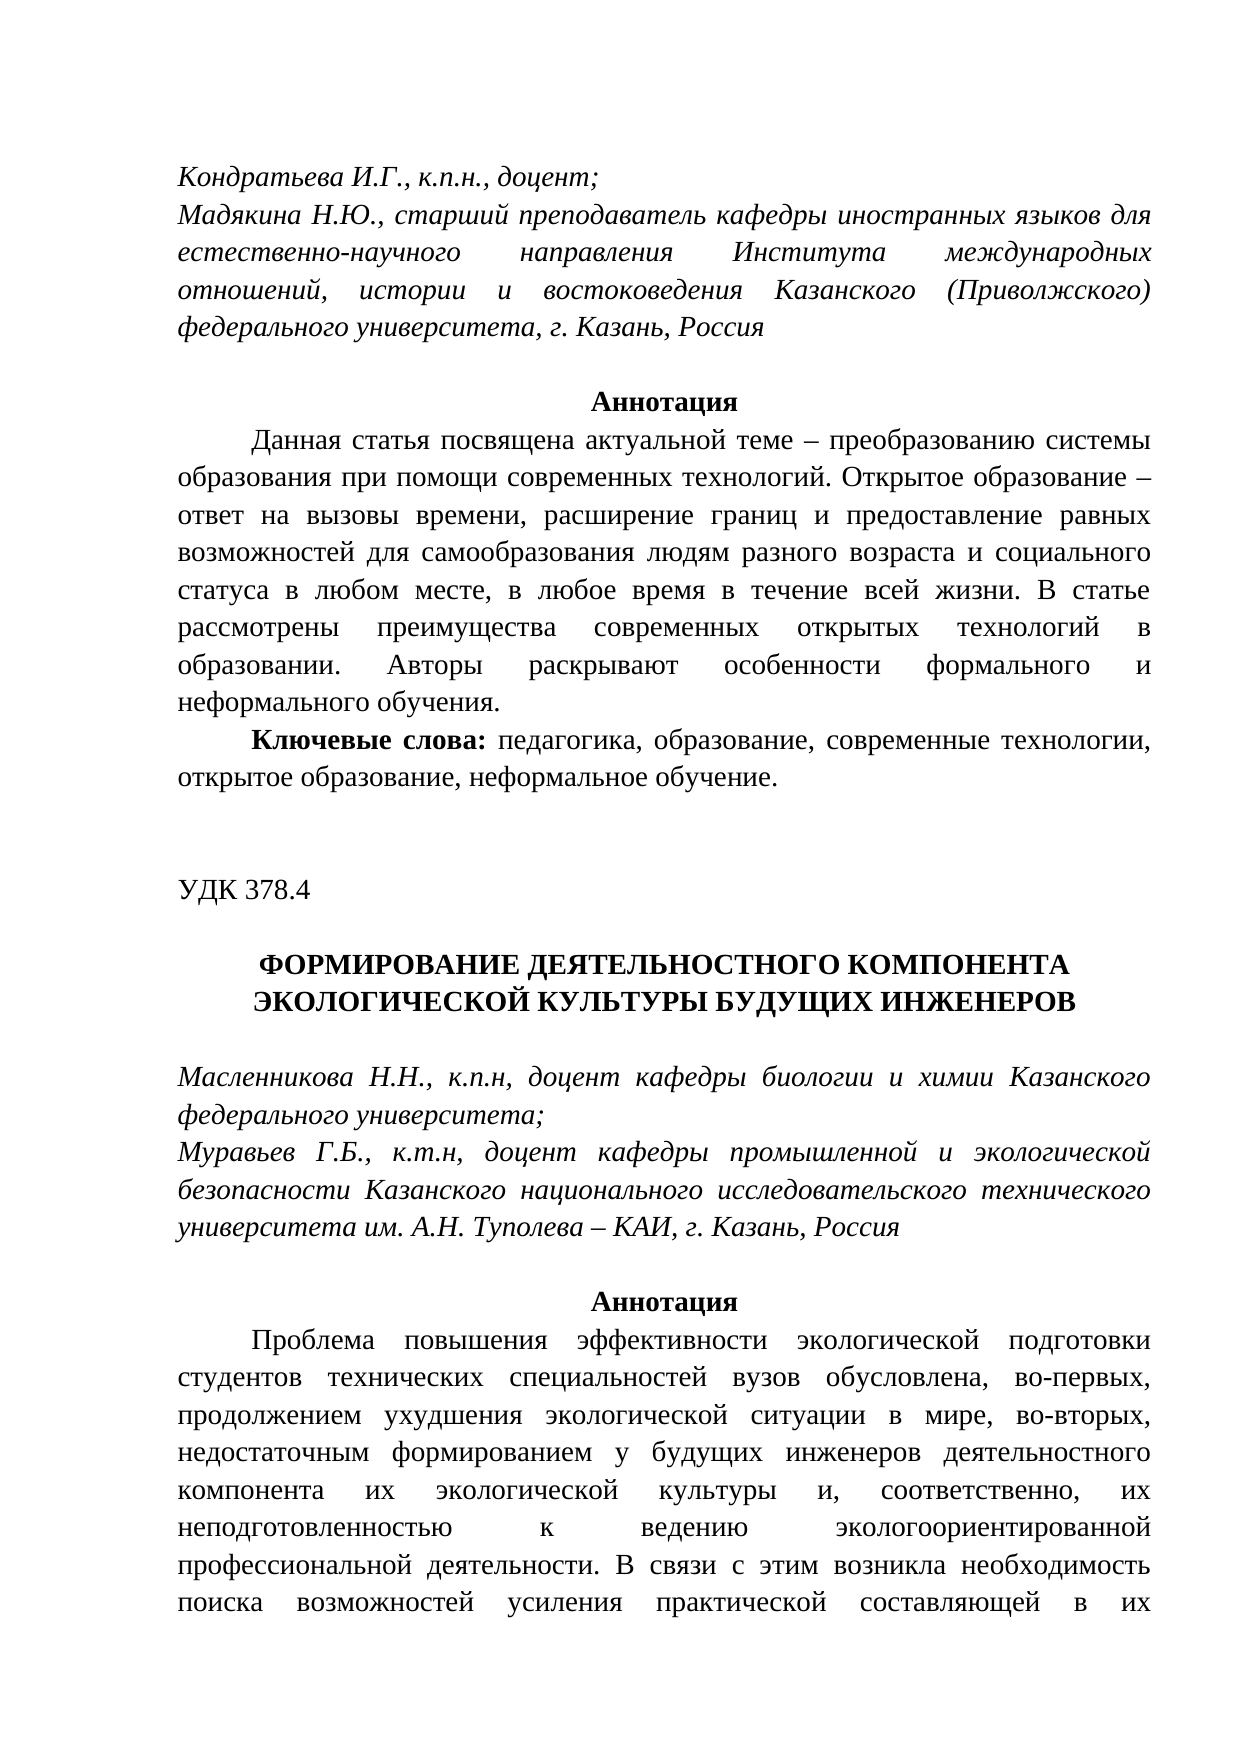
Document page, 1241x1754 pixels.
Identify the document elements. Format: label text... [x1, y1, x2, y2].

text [177, 1318, 1152, 1618]
text Масленникова Н.Н., к.п.н, доцент кафедры биологии и химии Казанского федерального университета; [177, 1056, 1152, 1131]
text Данная статья посвящена актуальной теме – преобразованию системы образования при помощи современных технологий. Открытое образование – ответ на вызовы времени, расширение границ и предоставление равных возможностей для самообразования людям разного возраста и социального статуса в любом месте, в любое время в течение всей жизни. В статье рассмотрены преимущества современных открытых технологий в образовании. Авторы раскрывают особенности формального и неформального обучения. [177, 418, 1152, 718]
text Мадякина Н.Ю., старший преподаватель кафедры иностранных языков для естественно-научного направления Института международных отношений, истории и востоковедения Казанского (Приволжского) федерального университета, г. Казань, Россия [177, 193, 1152, 343]
text Аннотация [177, 1281, 1152, 1318]
text Кондратьева И.Г., к.п.н., доцент; [177, 156, 1152, 193]
text Аннотация [177, 381, 1152, 418]
text УДК 378.4 [177, 868, 1152, 906]
text Муравьев Г.Б., к.т.н, доцент кафедры промышленной и экологической безопасности Казанского национального исследовательского технического университета им. А.Н. Туполева – КАИ, г. Казань, Россия [177, 1131, 1152, 1243]
text Ключевые слова: педагогика, образование, современные технологии, открытое образование, неформальное обучение. [177, 718, 1152, 793]
text ФОРМИРОВАНИЕ ДЕЯТЕЛЬНОСТНОГО КОМПОНЕНТА ЭКОЛОГИЧЕСКОЙ КУЛЬТУРЫ БУДУЩИХ ИНЖЕНЕРОВ [177, 943, 1152, 1018]
